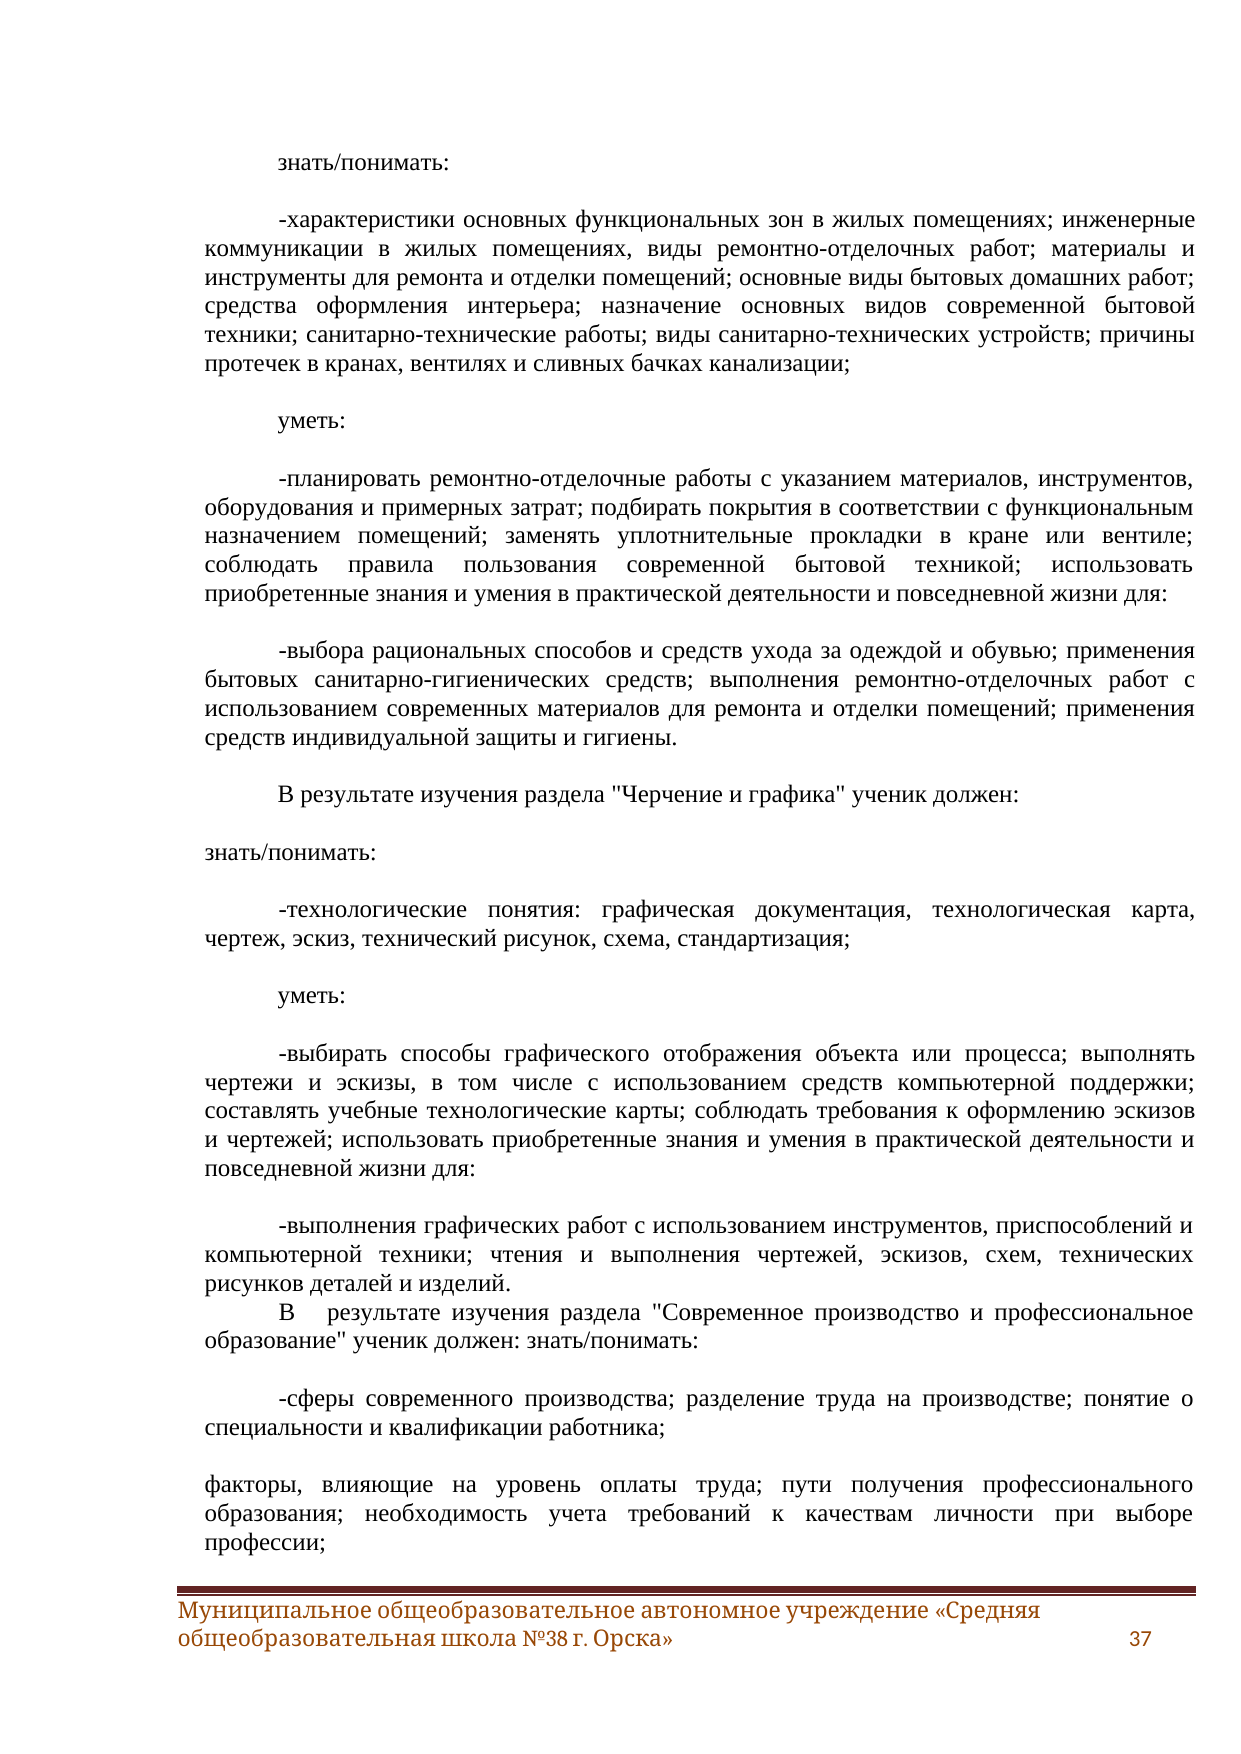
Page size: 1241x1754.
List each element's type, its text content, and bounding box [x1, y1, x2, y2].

text знать/понимать: [204, 837, 1196, 866]
text -выполнения графических работ с использованием инструментов, приспособлений и компьютерной техники; чтения и выполнения чертежей, эскизов, схем, технических рисунков деталей и изделий. [204, 1211, 1194, 1297]
list результате изучения раздела "Современное производство и профессиональное образование" ученик должен: знать/понимать: [204, 1297, 1194, 1354]
text В результате изучения раздела "Черчение и графика" ученик должен: [277, 779, 1196, 808]
text -технологические понятия: графическая документация, технологическая карта, чертеж, эскиз, технический рисунок, схема, стандартизация; [204, 894, 1196, 952]
text знать/понимать: [277, 147, 1196, 176]
text -выбора рациональных способов и средств ухода за одеждой и обувью; применения бытовых санитарно-гигиенических средств; выполнения ремонтно-отделочных работ с использованием современных материалов для ремонта и отделки помещений; применения средств индивидуальной защиты и гигиены. [204, 636, 1196, 751]
text -характеристики основных функциональных зон в жилых помещениях; инженерные коммуникации в жилых помещениях, виды ремонтно-отделочных работ; материалы и инструменты для ремонта и отделки помещений; основные виды бытовых домашних работ; средства оформления интерьера; назначение основных видов современной бытовой техники; санитарно-технические работы; виды санитарно-технических устройств; причины протечек в кранах, вентилях и сливных бачках канализации; [204, 204, 1196, 377]
text -выбирать способы графического отображения объекта или процесса; выполнять чертежи и эскизы, в том числе с использованием средств компьютерной поддержки; составлять учебные технологические карты; соблюдать требования к оформлению эскизов и чертежей; использовать приобретенные знания и умения в практической деятельности и повседневной жизни для: [204, 1038, 1196, 1182]
text -сферы современного производства; разделение труда на производстве; понятие о специальности и квалификации работника; [204, 1383, 1194, 1441]
text уметь: [277, 981, 1196, 1009]
text -планировать ремонтно-отделочные работы с указанием материалов, инструментов, оборудования и примерных затрат; подбирать покрытия в соответствии с функциональным назначением помещений; заменять уплотнительные прокладки в кране или вентиле; соблюдать правила пользования современной бытовой техникой; использовать приобретенные знания и умения в практической деятельности и повседневной жизни для: [204, 463, 1194, 607]
text факторы, влияющие на уровень оплаты труда; пути получения профессионального образования; необходимость учета требований к качествам личности при выборе профессии; [204, 1469, 1194, 1556]
text уметь: [277, 406, 1196, 434]
